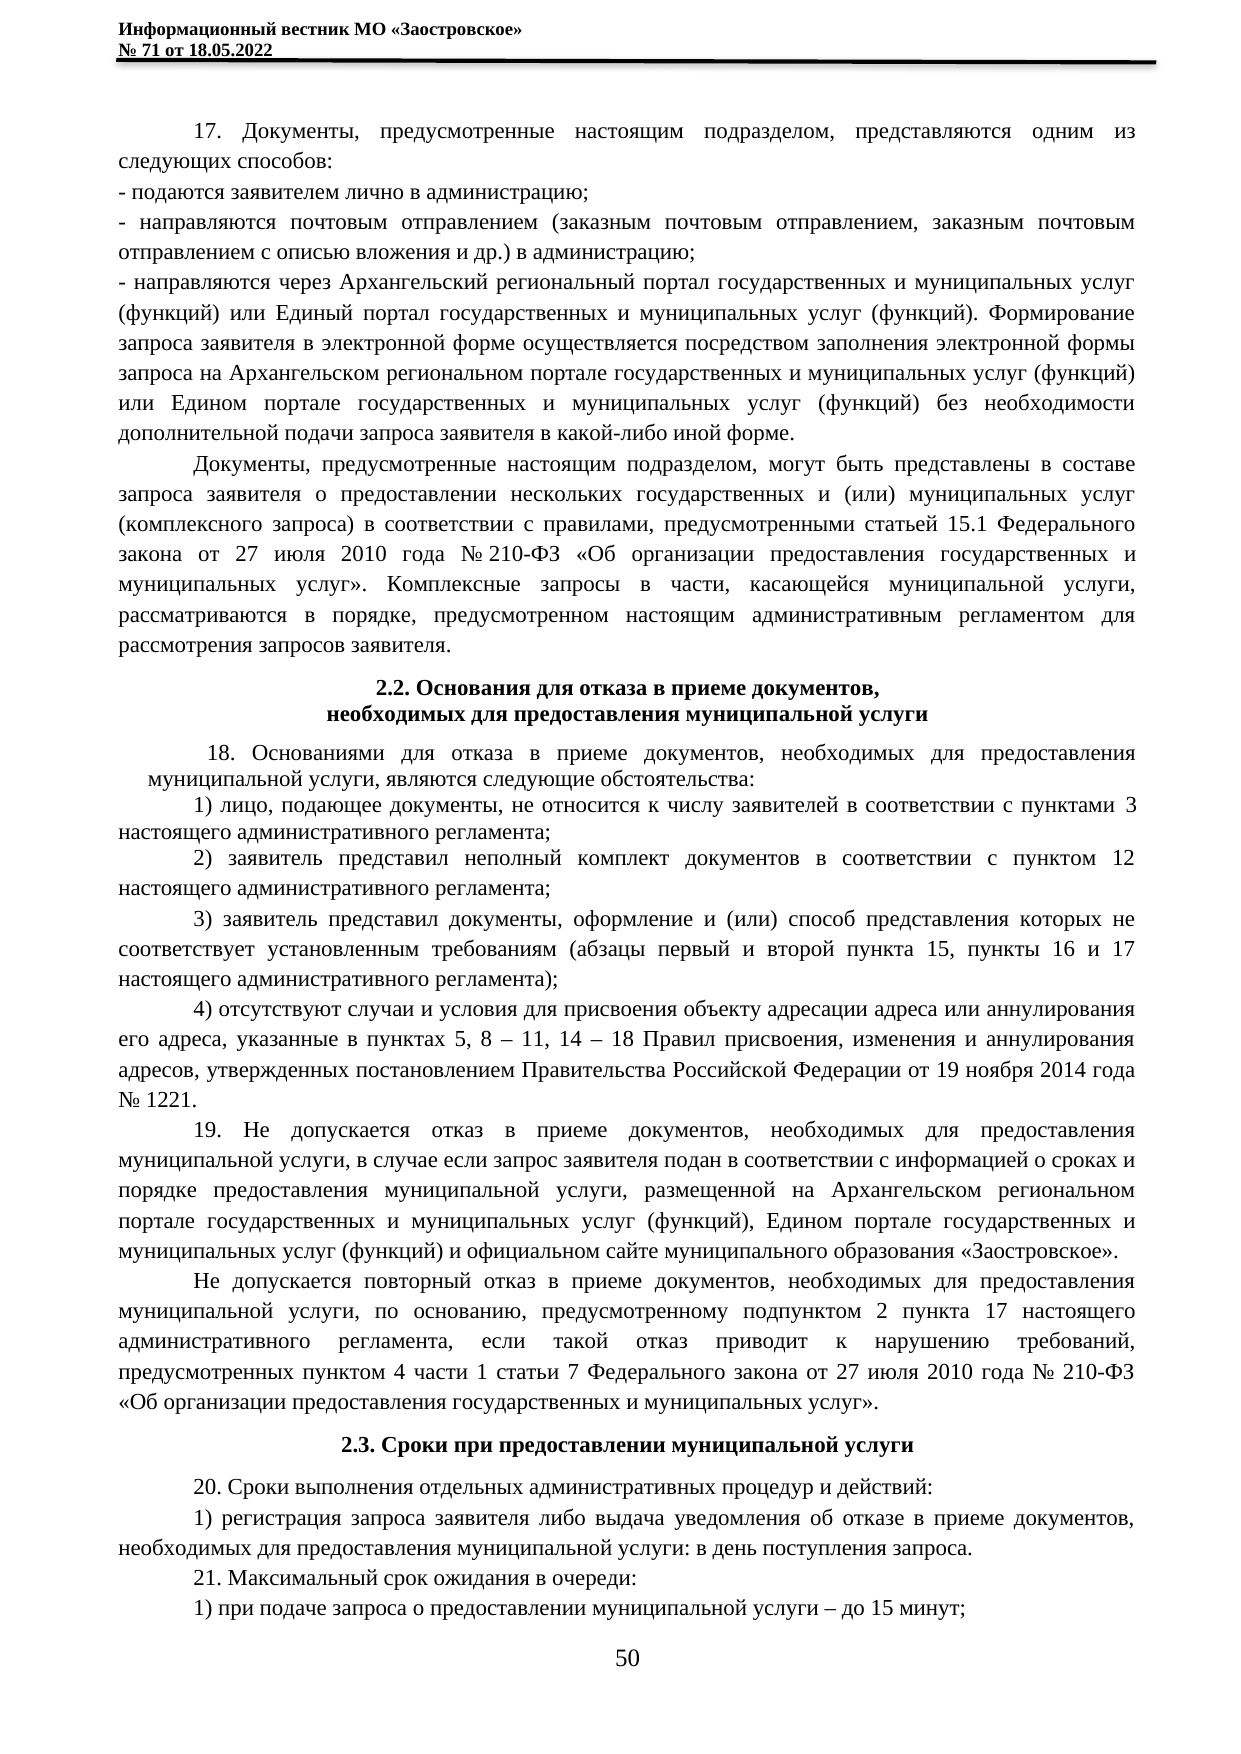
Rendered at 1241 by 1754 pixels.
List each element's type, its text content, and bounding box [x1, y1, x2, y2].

text 21. Максимальный срок ожидания в очереди: [118, 1564, 1137, 1590]
text Не допускается повторный отказ в приеме документов, необходимых для предоставления муниципальной услуги, по основанию, предусмотренному подпунктом 2 пункта 17 настоящего административного регламента, если такой отказ приводит к нарушению требований, предусмотренных пунктом 4 части 1 статьи 7 Федерального закона от 27 июля 2010 года № 210-ФЗ «Об организации предоставления государственных и муниципальных услуг». [118, 1267, 1137, 1414]
text 1) при подаче запроса о предоставлении муниципальной услуги – до 15 минут; [118, 1594, 1137, 1621]
text - подаются заявителем лично в администрацию; [118, 178, 1137, 204]
text - направляются через Архангельский региональный портал государственных и муниципальных услуг (функций) или Единый портал государственных и муниципальных услуг (функций). Формирование запроса заявителя в электронной форме осуществляется посредством заполнения электронной формы запроса на Архангельском региональном портале государственных и муниципальных услуг (функций) или Едином портале государственных и муниципальных услуг (функций) без необходимости дополнительной подачи запроса заявителя в какой-либо иной форме. [118, 268, 1137, 446]
text 3) заявитель представил документы, оформление и (или) способ представления которых не соответствует установленным требованиям (абзацы первый и второй пункта 15, пункты 16 и 17 настоящего административного регламента); [118, 905, 1137, 991]
text 2.2. Основания для отказа в приеме документов, [118, 674, 1137, 700]
text 4) отсутствуют случаи и условия для присвоения объекту адресации адреса или аннулирования его адреса, указанные в пунктах 5, 8 – 11, 14 – 18 Правил присвоения, изменения и аннулирования адресов, утвержденных постановлением Правительства Российской Федерации от 19 ноября 2014 года № 1221. [118, 995, 1137, 1112]
text 1) лицо, подающее документы, не относится к числу заявителей в соответствии с пунктами 3 настоящего административного регламента; [118, 792, 1137, 844]
text 1) регистрация запроса заявителя либо выдача уведомления об отказе в приеме документов, необходимых для предоставления муниципальной услуги: в день поступления запроса. [118, 1504, 1137, 1560]
text - направляются почтовым отправлением (заказным почтовым отправлением, заказным почтовым отправлением с описью вложения и др.) в администрацию; [118, 208, 1137, 264]
text 17. Документы, предусмотренные настоящим подразделом, представляются одним из следующих способов: [118, 117, 1137, 174]
text 2) заявитель представил неполный комплект документов в соответствии с пунктом 12 настоящего административного регламента; [118, 844, 1137, 901]
text Документы, предусмотренные настоящим подразделом, могут быть представлены в составе запроса заявителя о предоставлении нескольких государственных и (или) муниципальных услуг (комплексного запроса) в соответствии с правилами, предусмотренными статьей 15.1 Федерального закона от 27 июля 2010 года № 210-ФЗ «Об организации предоставления государственных и муниципальных услуг». Комплексные запросы в части, касающейся муниципальной услуги, рассматриваются в порядке, предусмотренном настоящим административным регламентом для рассмотрения запросов заявителя. [118, 450, 1137, 657]
text 19. Не допускается отказ в приеме документов, необходимых для предоставления муниципальной услуги, в случае если запрос заявителя подан в соответствии с информацией о сроках и порядке предоставления муниципальной услуги, размещенной на Архангельском региональном портале государственных и муниципальных услуг (функций), Едином портале государственных и муниципальных услуг (функций) и официальном сайте муниципального образования «Заостровское». [118, 1116, 1137, 1263]
text необходимых для предоставления муниципальной услуги [118, 700, 1137, 726]
text 20. Сроки выполнения отдельных административных процедур и действий: [118, 1473, 1137, 1500]
text 2.3. Сроки при предоставлении муниципальной услуги [118, 1431, 1137, 1457]
text 18. Основаниями для отказа в приеме документов, необходимых для предоставления муниципальной услуги, являются следующие обстоятельства: [148, 739, 1137, 792]
